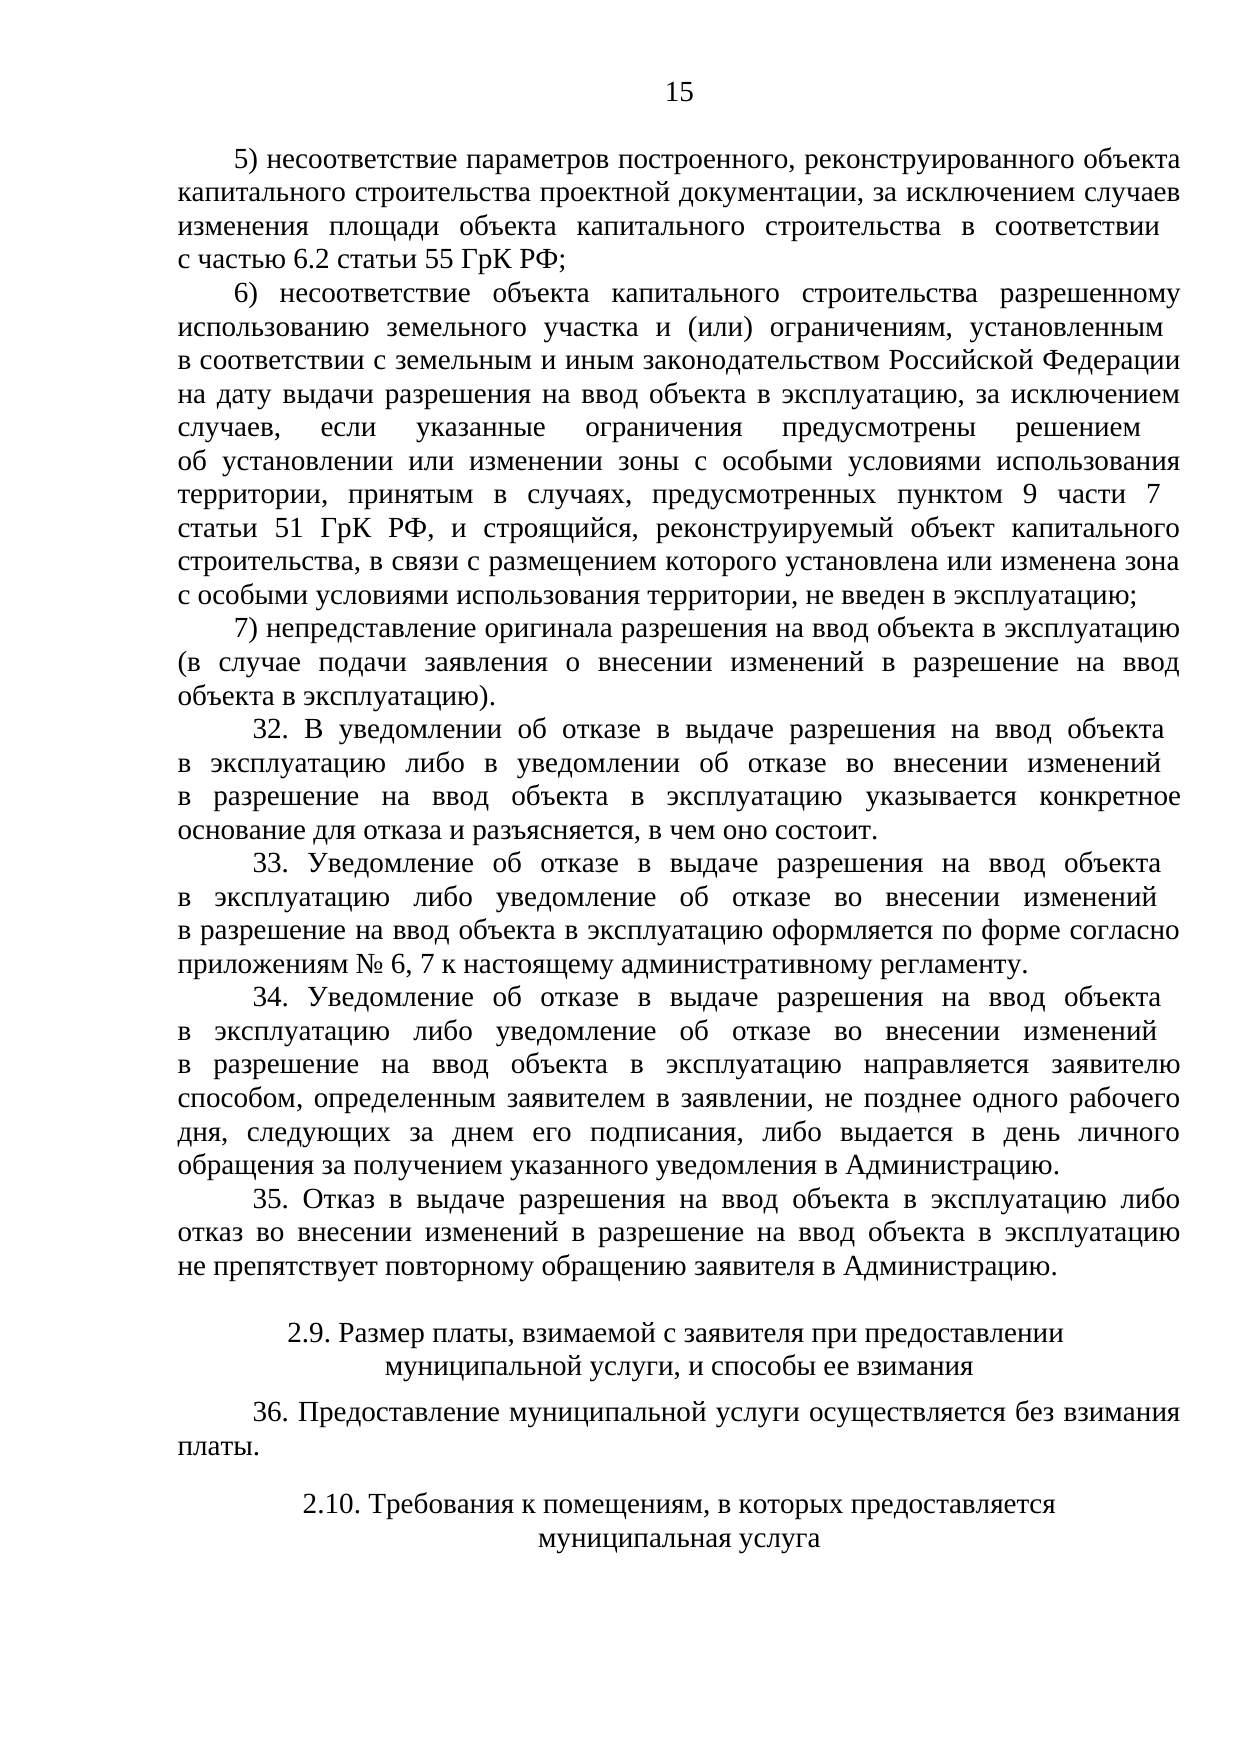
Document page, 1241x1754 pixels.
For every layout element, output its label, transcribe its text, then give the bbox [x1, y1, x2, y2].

text 2.10. Требования к помещениям, в которых предоставляется [177, 1487, 1181, 1520]
text 34. Уведомление об отказе в выдаче разрешения на ввод объекта в эксплуатацию либо уведомление об отказе во внесении изменений в разрешение на ввод объекта в эксплуатацию направляется заявителю способом, определенным заявителем в заявлении, не позднее одного рабочего дня, следующих за днем его подписания, либо выдается в день личного обращения за получением указанного уведомления в Администрацию. [177, 979, 1181, 1181]
text 2.9. Размер платы, взимаемой с заявителя при предоставлении муниципальной услуги, и способы ее взимания [177, 1315, 1181, 1382]
text 5) несоответствие параметров построенного, реконструированного объекта капитального строительства проектной документации, за исключением случаев изменения площади объекта капитального строительства в соответствии с частью 6.2 статьи 55 ГрК РФ; [177, 141, 1181, 275]
text 36. Предоставление муниципальной услуги осуществляется без взимания платы. [177, 1394, 1181, 1462]
text 35. Отказ в выдаче разрешения на ввод объекта в эксплуатацию либо отказ во внесении изменений в разрешение на ввод объекта в эксплуатацию не препятствует повторному обращению заявителя в Администрацию. [177, 1181, 1181, 1281]
text 6) несоответствие объекта капитального строительства разрешенному использованию земельного участка и (или) ограничениям, установленным в соответствии с земельным и иным законодательством Российской Федерации на дату выдачи разрешения на ввод объекта в эксплуатацию, за исключением случаев, если указанные ограничения предусмотрены решением об установлении или изменении зоны с особыми условиями использования территории, принятым в случаях, предусмотренных пунктом 9 части 7 статьи 51 ГрК РФ, и строящийся, реконструируемый объект капитального строительства, в связи с размещением которого установлена или изменена зона с особыми условиями использования территории, не введен в эксплуатацию; [177, 275, 1181, 611]
text 33. Уведомление об отказе в выдаче разрешения на ввод объекта в эксплуатацию либо уведомление об отказе во внесении изменений в разрешение на ввод объекта в эксплуатацию оформляется по форме согласно приложениям № 6, 7 к настоящему административному регламенту. [177, 845, 1181, 979]
text 32. В уведомлении об отказе в выдаче разрешения на ввод объекта в эксплуатацию либо в уведомлении об отказе во внесении изменений в разрешение на ввод объекта в эксплуатацию указывается конкретное основание для отказа и разъясняется, в чем оно состоит. [177, 711, 1181, 845]
text 7) непредставление оригинала разрешения на ввод объекта в эксплуатацию (в случае подачи заявления о внесении изменений в разрешение на ввод объекта в эксплуатацию). [177, 611, 1181, 711]
text муниципальная услуга [177, 1520, 1181, 1554]
